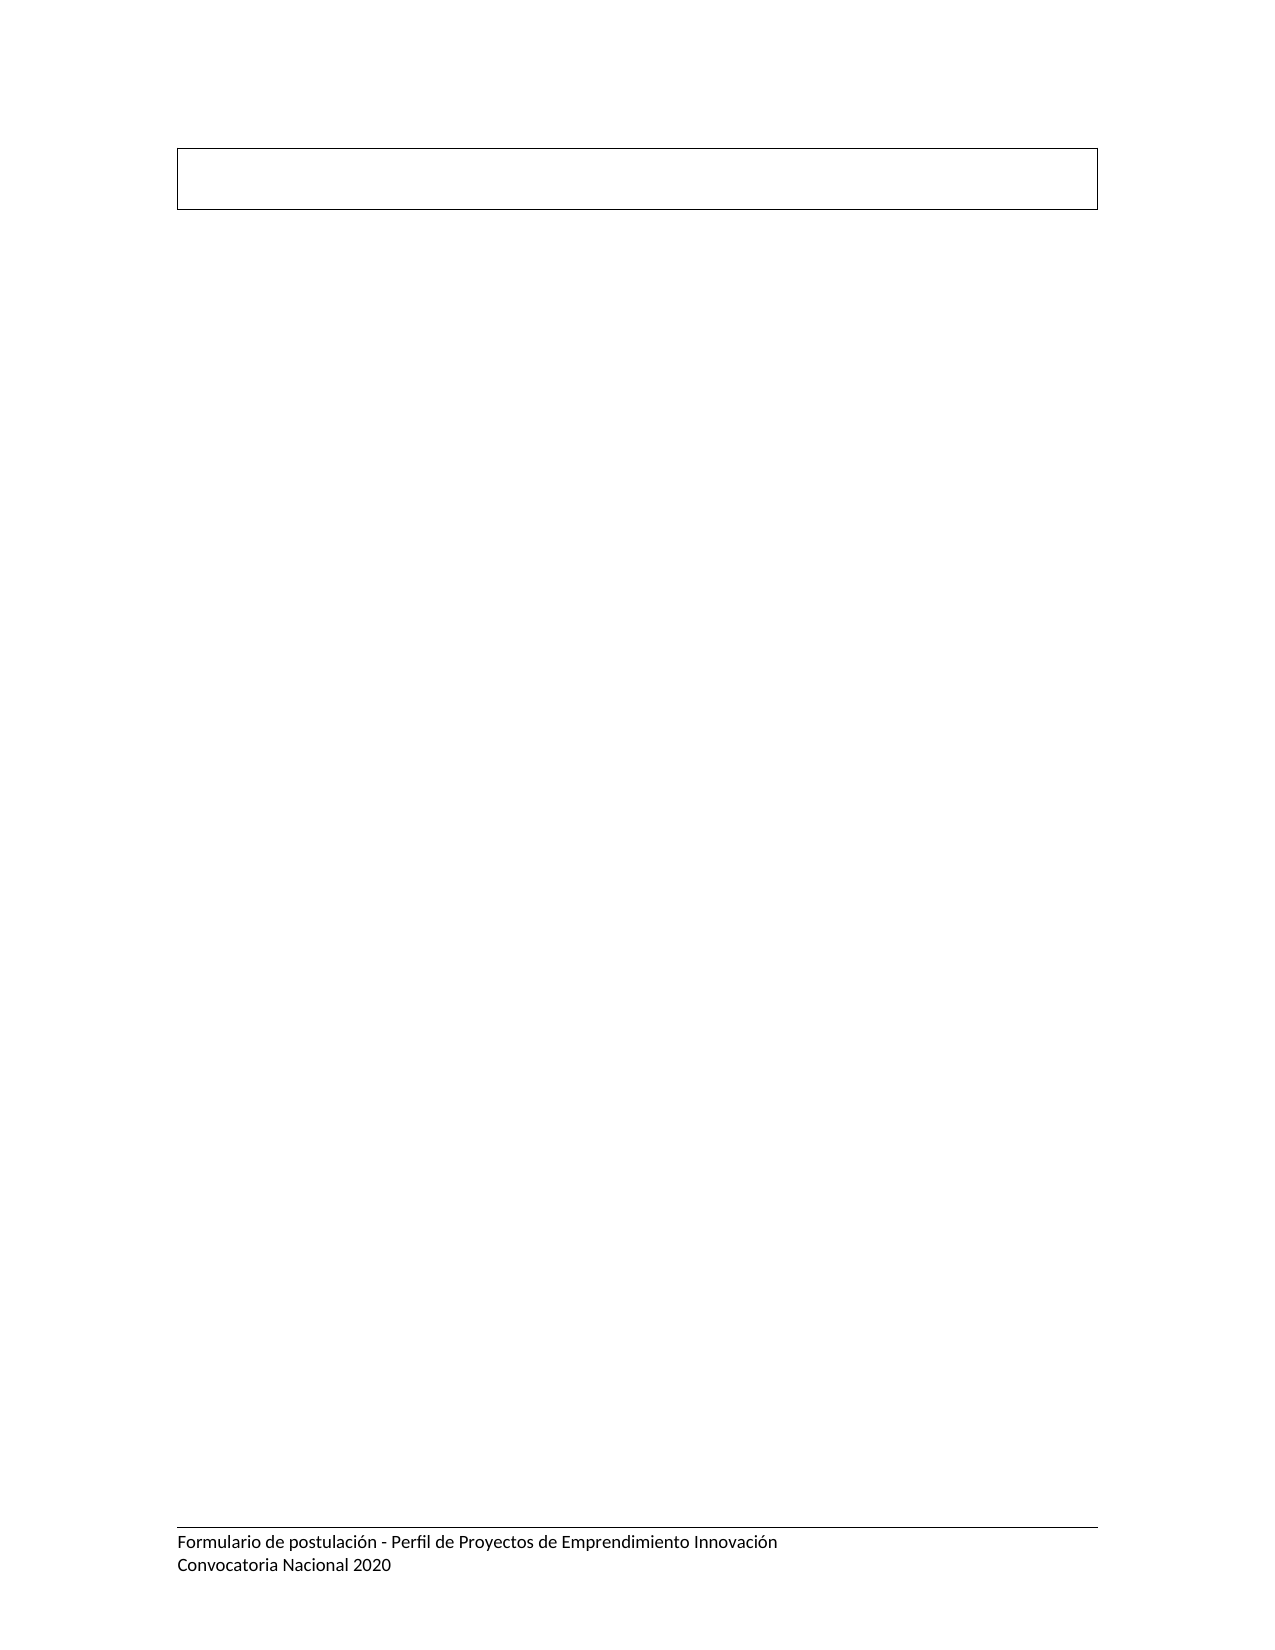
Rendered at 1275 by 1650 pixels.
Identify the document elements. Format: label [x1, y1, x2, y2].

table_header [178, 149, 1097, 209]
